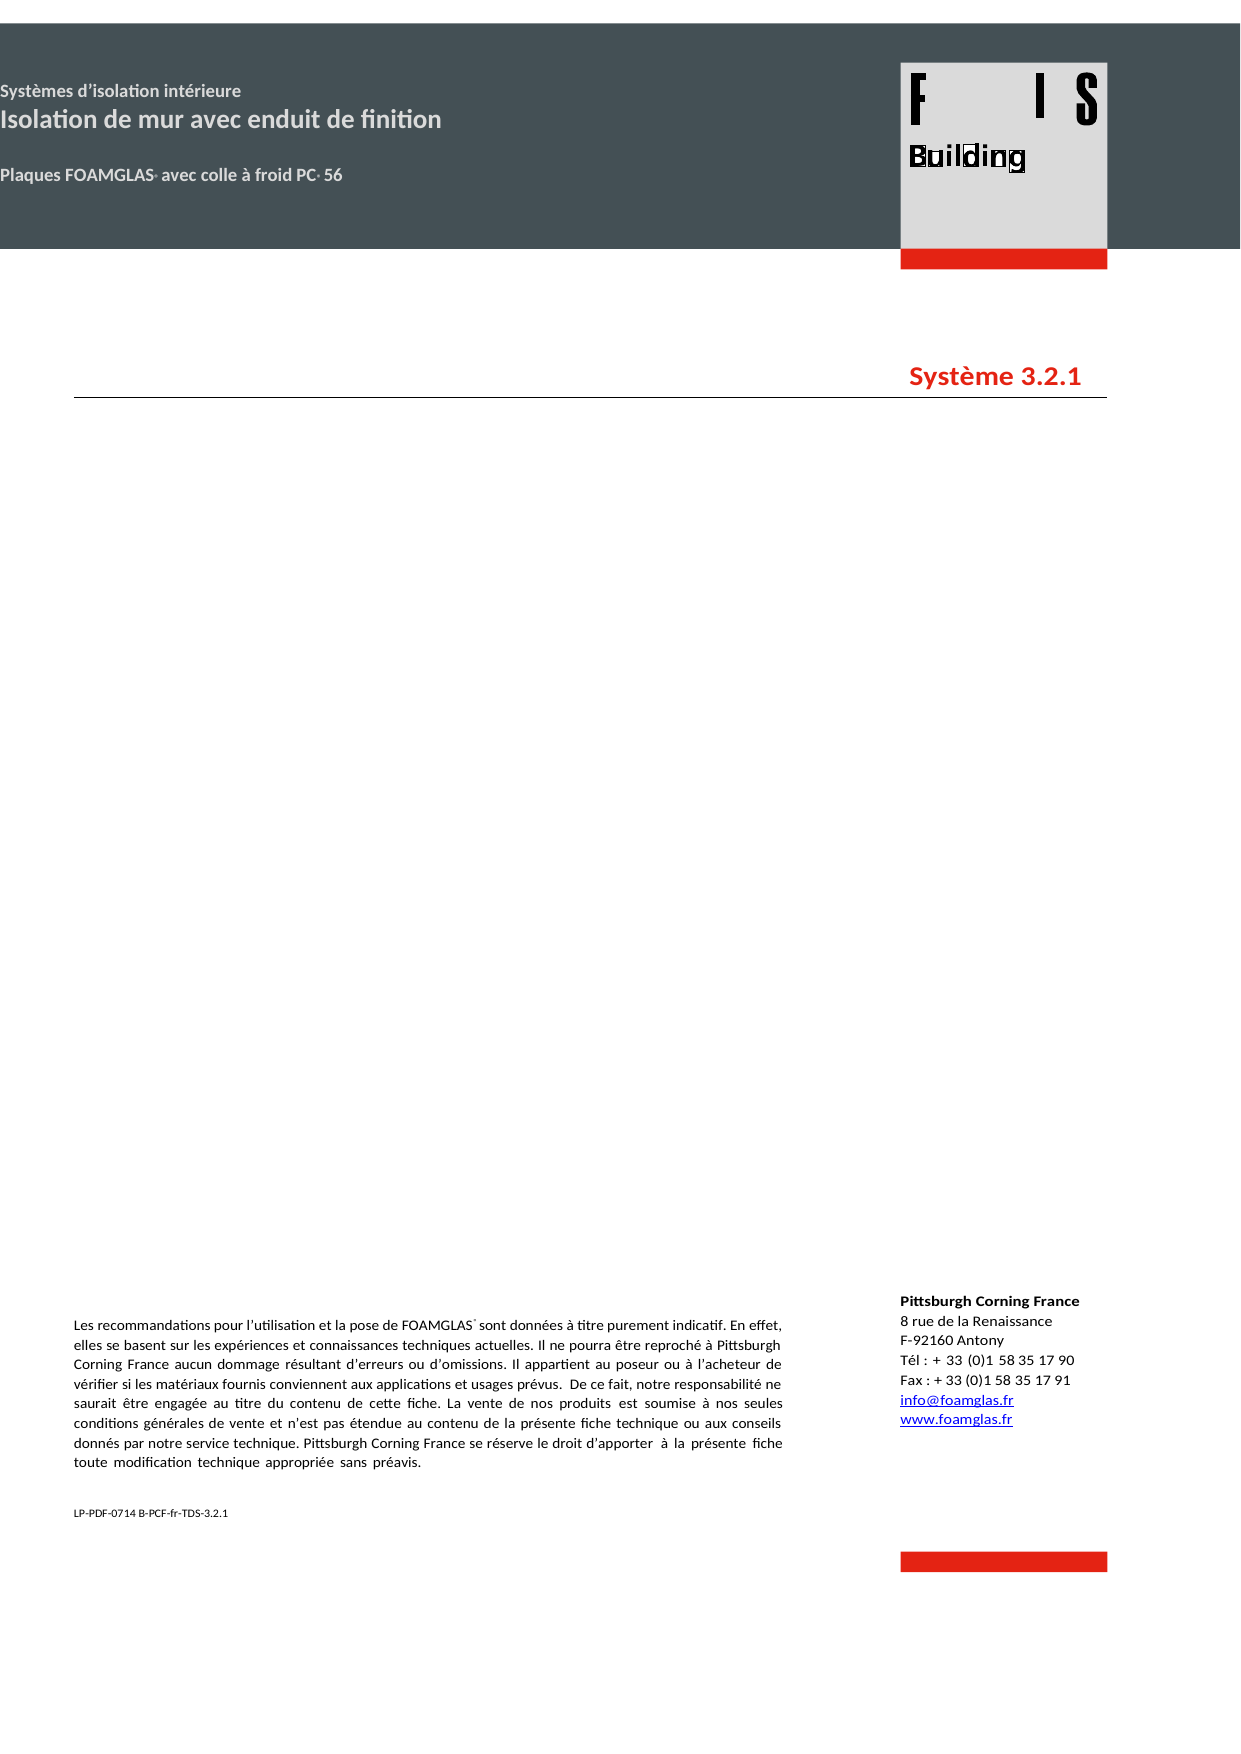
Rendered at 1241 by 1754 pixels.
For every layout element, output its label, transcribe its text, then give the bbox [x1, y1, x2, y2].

picture [964, 145, 978, 166]
picture [911, 146, 925, 166]
text 8 rue de la Renaissance [900, 1312, 1109, 1330]
text Pittsburgh Corning France [900, 1292, 1240, 1310]
picture [1010, 151, 1024, 172]
text Système 3.2.1 [0, 359, 1082, 392]
text LP-PDF-0714 B-PCF-fr-TDS-3.2.1 [74, 1507, 1240, 1521]
text Fax : + 33 (0)1 58 35 17 91 [900, 1371, 1240, 1389]
picture [992, 151, 1005, 166]
text F-92160 Antony [900, 1332, 1240, 1349]
text Tél : + 33 (0)1 58 35 17 90 [900, 1351, 1240, 1369]
text Les recommandations pour l’utilisation et la pose de FOAMGLAS® sont données à titre purement indicatif. En effet, elles se basent sur les expériences et connaissances techniques actuelles. Il ne pourra être reproché à Pittsburgh Corning France aucun dommage résultant d’erreurs ou d’omissions. Il appartient au poseur ou à l’acheteur de vérifier si les matériaux fournis conviennent aux applications et usages prévus. De ce fait, notre responsabilité ne saurait être engagée au titre du contenu de cette fiche. La vente de nos produits est soumise à nos seules conditions générales de vente et n’est pas étendue au contenu de la présente fiche technique ou aux conseils donnés par notre service technique. Pittsburgh Corning France se réserve le droit d’apporter à la présente fiche toute modification technique appropriée sans préavis. [74, 1316, 783, 1471]
picture [929, 152, 942, 166]
text info@foamglas.fr www.foamglas.fr [900, 1391, 1016, 1428]
